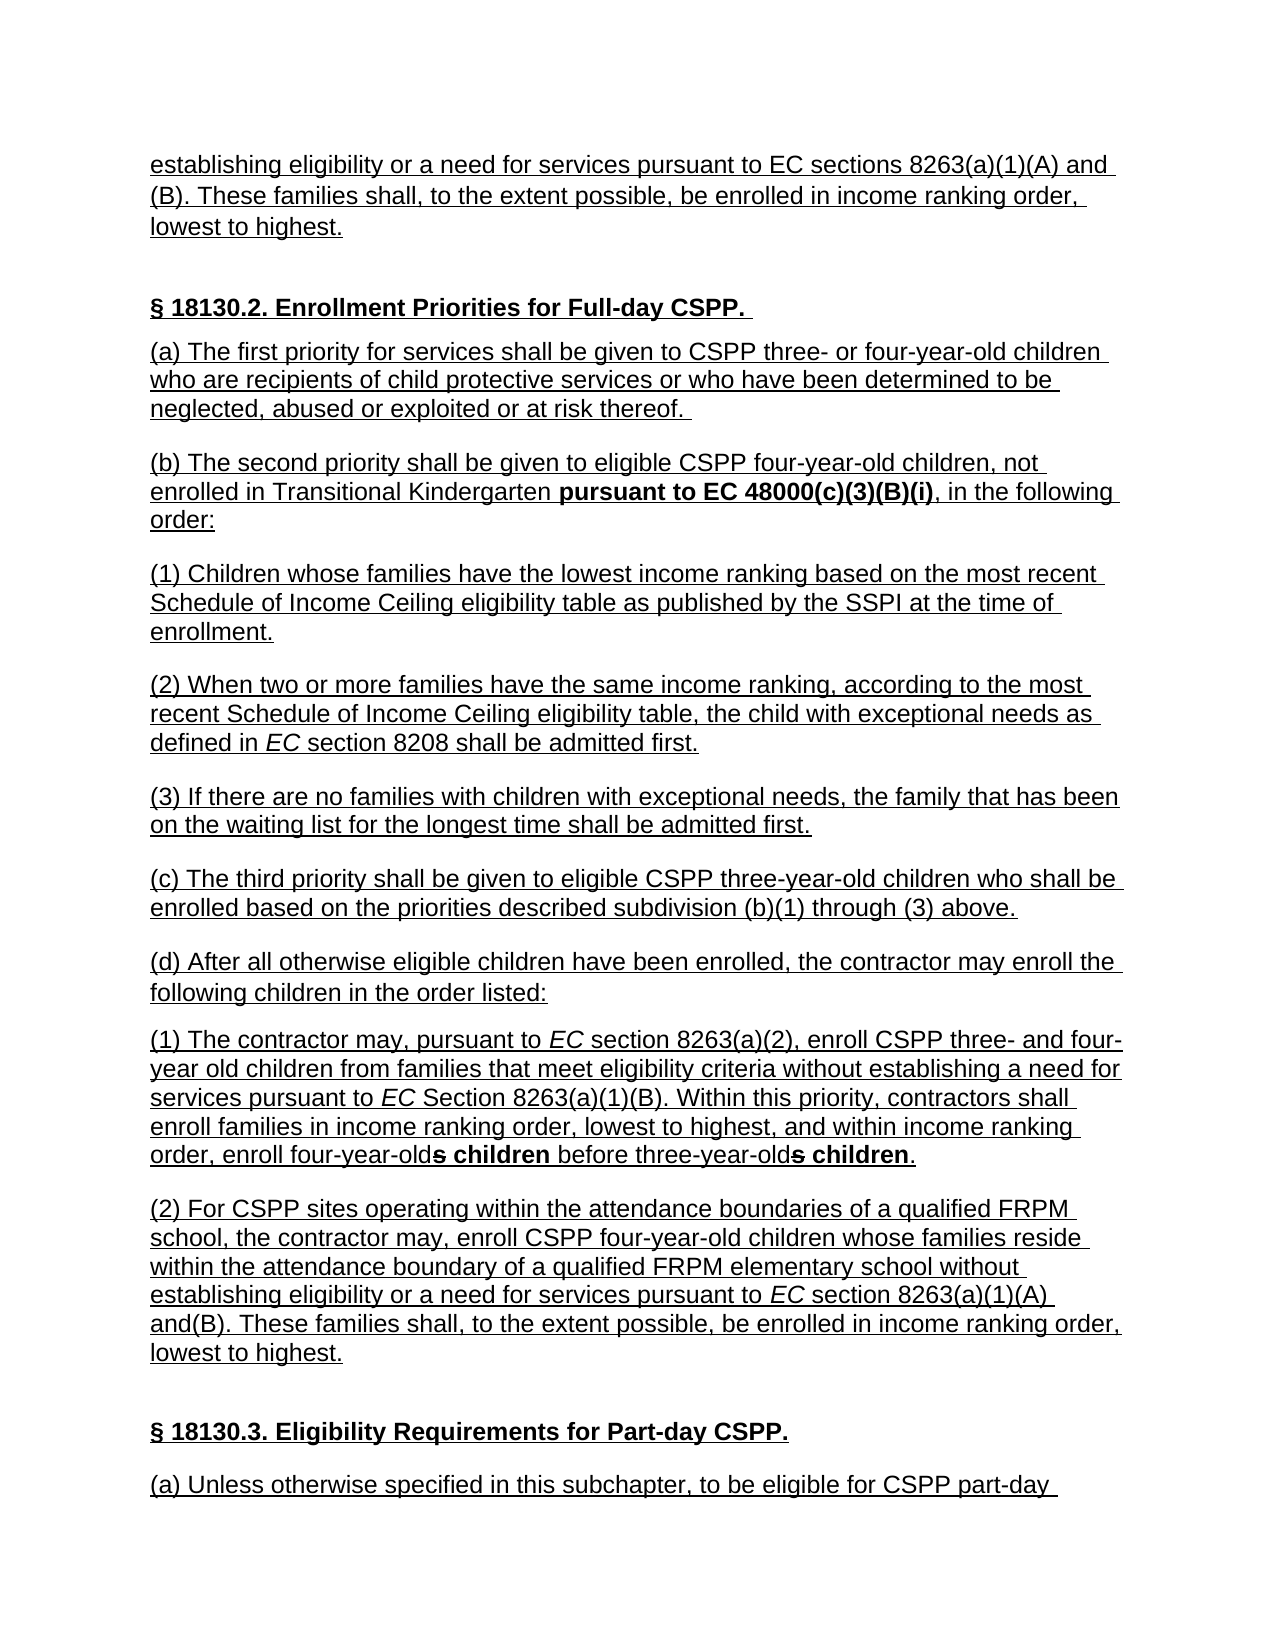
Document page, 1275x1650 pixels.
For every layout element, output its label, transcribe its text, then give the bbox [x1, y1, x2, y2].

text (d) After all otherwise eligible children have been enrolled, the contractor may enroll the following children in the order listed: [150, 947, 1125, 1006]
subtitle § 18130.2. Enrollment Priorities for Full-day CSPP. [150, 293, 1125, 322]
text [150, 1470, 1125, 1499]
text (1) The contractor may, pursuant to EC section 8263(a)(2), enroll CSPP three- and four-year old children from families that meet eligibility criteria without establishing a need for services pursuant to EC Section 8263(a)(1)(B). Within this priority, contractors shall enroll families in income ranking order, lowest to highest, and within income ranking order, enroll four-year-olds children before three-year-olds children. [150, 1025, 1125, 1169]
text (a) The first priority for services shall be given to CSPP three- or four-year-old children who are recipients of child protective services or who have been determined to be neglected, abused or exploited or at risk thereof. [150, 337, 1125, 423]
text (b) The second priority shall be given to eligible CSPP four-year-old children, not enrolled in Transitional Kindergarten pursuant to EC 48000(c)(3)(B)(i), in the following order: [150, 448, 1125, 534]
subtitle § 18130.3. Eligibility Requirements for Part-day CSPP. [150, 1417, 1125, 1445]
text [150, 150, 1125, 241]
text (2) When two or more families have the same income ranking, according to the most recent Schedule of Income Ceiling eligibility table, the child with exceptional needs as defined in EC section 8208 shall be admitted first. [150, 670, 1125, 757]
text (c) The third priority shall be given to eligible CSPP three-year-old children who shall be enrolled based on the priorities described subdivision (b)(1) through (3) above. [150, 864, 1125, 922]
text (3) If there are no families with children with exceptional needs, the family that has been on the waiting list for the longest time shall be admitted first. [150, 782, 1125, 839]
text (1) Children whose families have the lowest income ranking based on the most recent Schedule of Income Ceiling eligibility table as published by the SSPI at the time of enrollment. [150, 559, 1125, 645]
text (2) For CSPP sites operating within the attendance boundaries of a qualified FRPM school, the contractor may, enroll CSPP four-year-old children whose families reside within the attendance boundary of a qualified FRPM elementary school without establishing eligibility or a need for services pursuant to EC section 8263(a)(1)(A) and(B). These families shall, to the extent possible, be enrolled in income ranking order, lowest to highest. [150, 1194, 1125, 1367]
